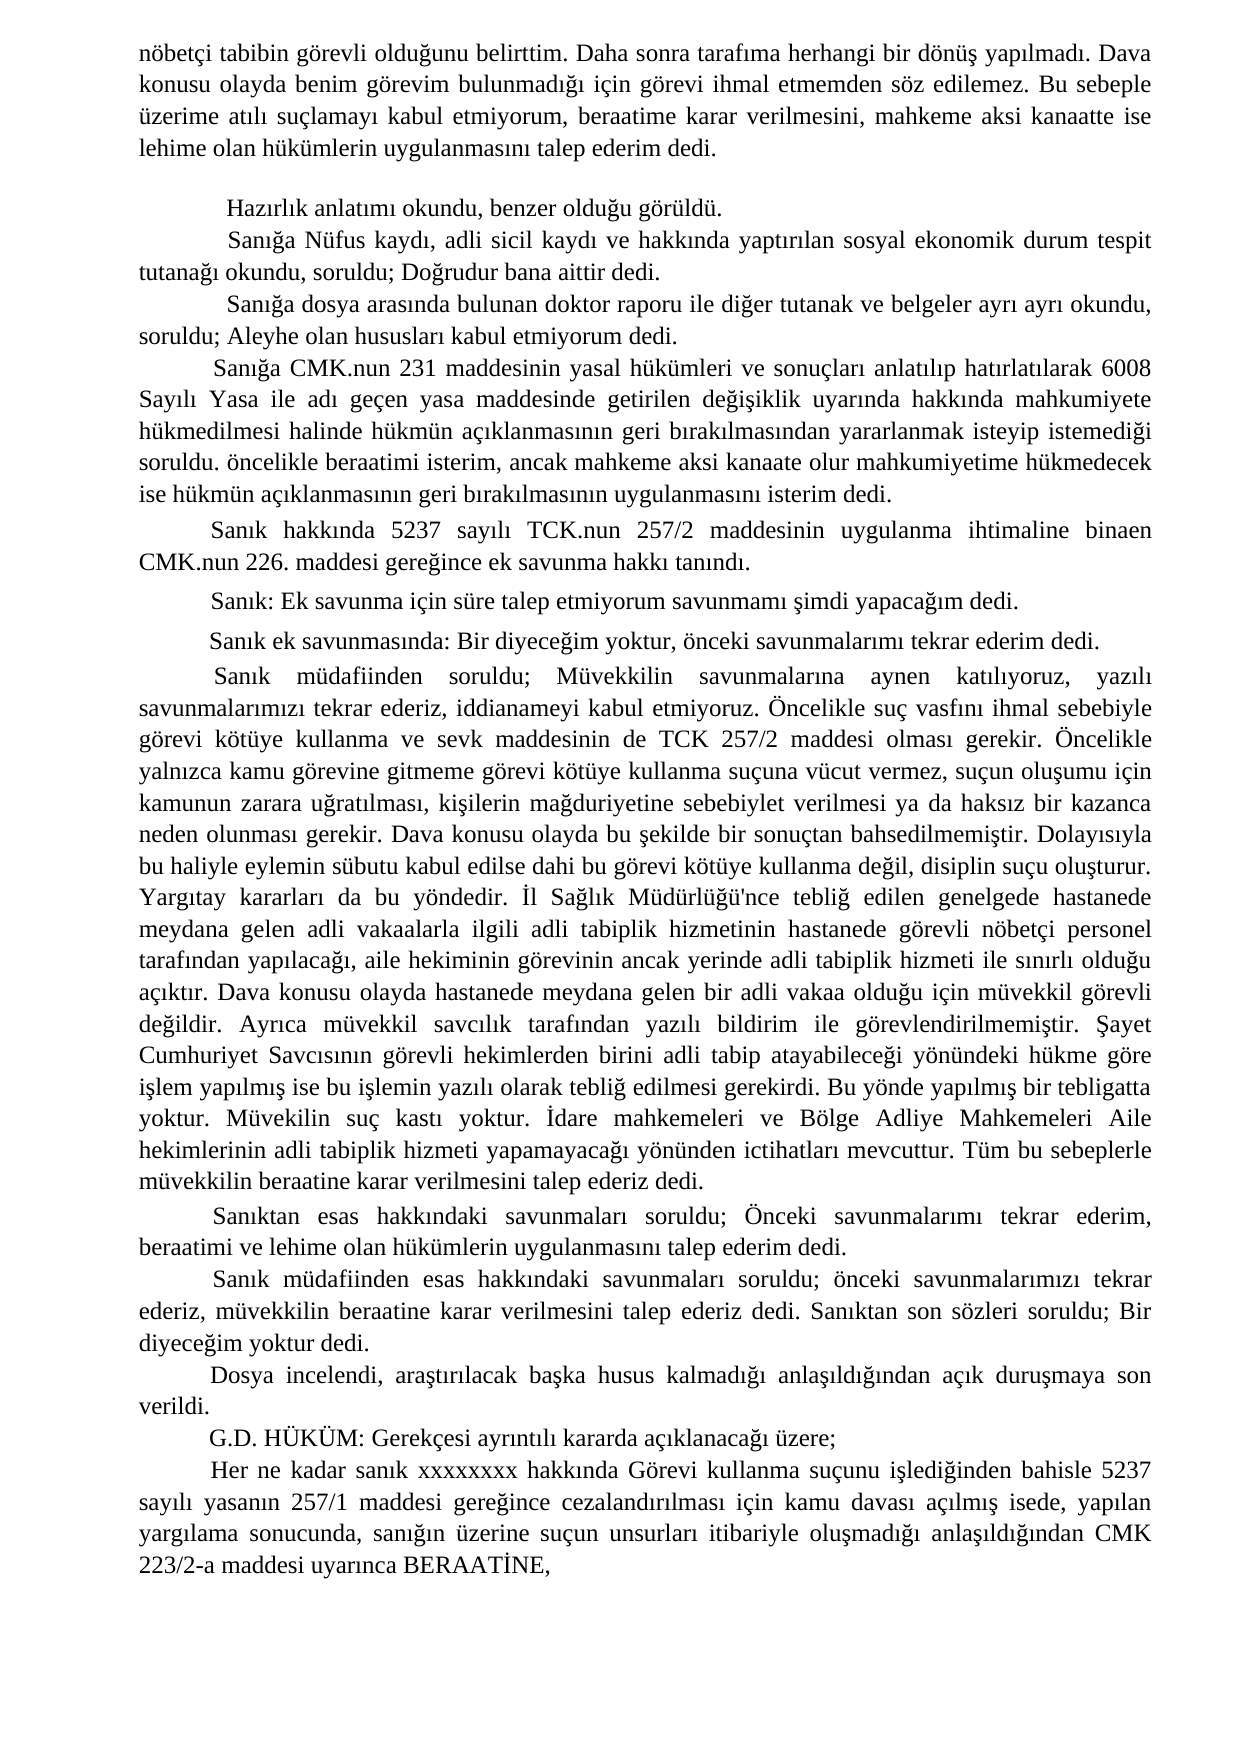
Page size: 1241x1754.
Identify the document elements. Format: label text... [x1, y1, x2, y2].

text Dosya incelendi, araştırılacak başka husus kalmadığı anlaşıldığından açık duruşmaya son verildi. [138, 1360, 1153, 1420]
text Sanığa CMK.nun 231 maddesinin yasal hükümleri ve sonuçları anlatılıp hatırlatılarak 6008 Sayılı Yasa ile adı geçen yasa maddesinde getirilen değişiklik uyarında hakkında mahkumiyete hükmedilmesi halinde hükmün açıklanmasının geri bırakılmasından yararlanmak isteyip istemediği soruldu. öncelikle beraatimi isterim, ancak mahkeme aksi kanaate olur mahkumiyetime hükmedecek ise hükmün açıklanmasının geri bırakılmasının uygulanmasını isterim dedi. [138, 353, 1153, 508]
text Sanık müdafiinden soruldu; Müvekkilin savunmalarına aynen katılıyoruz, yazılı savunmalarımızı tekrar ederiz, iddianameyi kabul etmiyoruz. Öncelikle suç vasfını ihmal sebebiyle görevi kötüye kullanma ve sevk maddesinin de TCK 257/2 maddesi olması gerekir. Öncelikle yalnızca kamu görevine gitmeme görevi kötüye kullanma suçuna vücut vermez, suçun oluşumu için kamunun zarara uğratılması, kişilerin mağduriyetine sebebiylet verilmesi ya da haksız bir kazanca neden olunması gerekir. Dava konusu olayda bu şekilde bir sonuçtan bahsedilmemiştir. Dolayısıyla bu haliyle eylemin sübutu kabul edilse dahi bu görevi kötüye kullanma değil, disiplin suçu oluşturur. Yargıtay kararları da bu yöndedir. İl Sağlık Müdürlüğü'nce tebliğ edilen genelgede hastanede meydana gelen adli vakaalarla ilgili adli tabiplik hizmetinin hastanede görevli nöbetçi personel tarafından yapılacağı, aile hekiminin görevinin ancak yerinde adli tabiplik hizmeti ile sınırlı olduğu açıktır. Dava konusu olayda hastanede meydana gelen bir adli vakaa olduğu için müvekkil görevli değildir. Ayrıca müvekkil savcılık tarafından yazılı bildirim ile görevlendirilmemiştir. Şayet Cumhuriyet Savcısının görevli hekimlerden birini adli tabip atayabileceği yönündeki hükme göre işlem yapılmış ise bu işlemin yazılı olarak tebliğ edilmesi gerekirdi. Bu yönde yapılmış bir tebligatta yoktur. Müvekilin suç kastı yoktur. İdare mahkemeleri ve Bölge Adliye Mahkemeleri Aile hekimlerinin adli tabiplik hizmeti yapamayacağı yönünden ictihatları mevcuttur. Tüm bu sebeplerle müvekkilin beraatine karar verilmesini talep ederiz dedi. [138, 661, 1153, 1195]
text Hazırlık anlatımı okundu, benzer olduğu görüldü. [226, 193, 1153, 222]
text Sanık hakkında 5237 sayılı TCK.nun 257/2 maddesinin uygulanma ihtimaline binaen CMK.nun 226. maddesi gereğince ek savunma hakkı tanındı. [138, 515, 1153, 576]
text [138, 38, 1153, 161]
text Sanığa dosya arasında bulunan doktor raporu ile diğer tutanak ve belgeler ayrı ayrı okundu, soruldu; Aleyhe olan hususları kabul etmiyorum dedi. [138, 289, 1153, 349]
text G.D. HÜKÜM: Gerekçesi ayrıntılı kararda açıklanacağı üzere; [209, 1423, 1153, 1452]
text Sanığa Nüfus kaydı, adli sicil kaydı ve hakkında yaptırılan sosyal ekonomik durum tespit tutanağı okundu, soruldu; Doğrudur bana aittir dedi. [138, 226, 1153, 286]
text Sanık ek savunmasında: Bir diyeceğim yoktur, önceki savunmalarımı tekrar ederim dedi. [155, 626, 1154, 655]
text Sanık müdafiinden esas hakkındaki savunmaları soruldu; önceki savunmalarımızı tekrar ederiz, müvekkilin beraatine karar verilmesini talep ederiz dedi. Sanıktan son sözleri soruldu; Bir diyeceğim yoktur dedi. [138, 1264, 1153, 1356]
text Her ne kadar sanık xxxxxxxx hakkında Görevi kullanma suçunu işlediğinden bahisle 5237 sayılı yasanın 257/1 maddesi gereğince cezalandırılması için kamu davası açılmış isede, yapılan yargılama sonucunda, sanığın üzerine suçun unsurları itibariyle oluşmadığı anlaşıldığından CMK 223/2-a maddesi uyarınca BERAATİNE, [138, 1455, 1153, 1579]
text Sanıktan esas hakkındaki savunmaları soruldu; Önceki savunmalarımı tekrar ederim, beraatimi ve lehime olan hükümlerin uygulanmasını talep ederim dedi. [138, 1201, 1153, 1261]
text Sanık: Ek savunma için süre talep etmiyorum savunmamı şimdi yapacağım dedi. [210, 586, 1153, 615]
